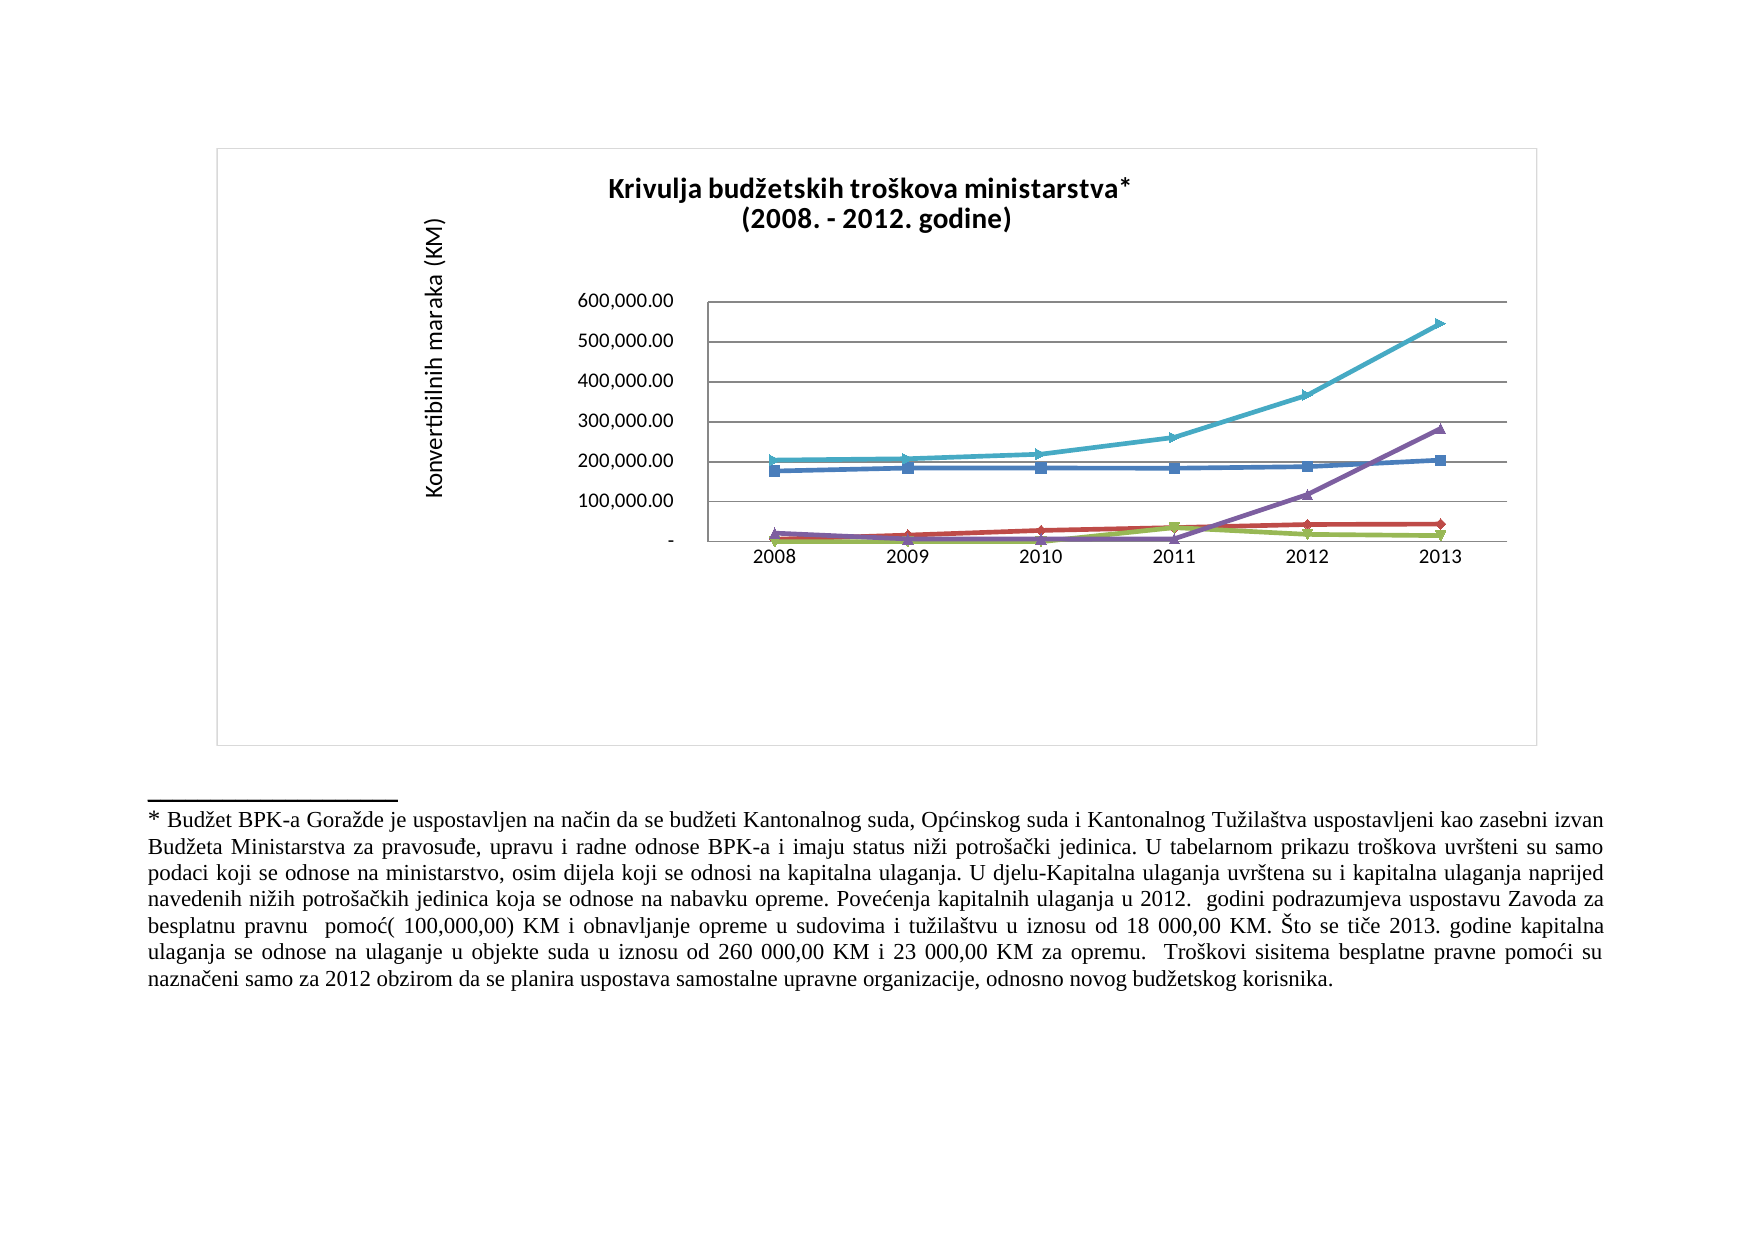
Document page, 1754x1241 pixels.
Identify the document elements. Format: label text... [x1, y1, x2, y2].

text * Budžet BPK-a Goražde je uspostavljen na način da se budžeti Kantonalnog suda, Općinskog suda i Kantonalnog Tužilaštva uspostavljeni kao zasebni izvan Budžeta Ministarstva za pravosuđe, upravu i radne odnose BPK-a i imaju status niži potrošački jedinica. U tabelarnom prikazu troškova uvršteni su samo podaci koji se odnose na ministarstvo, osim dijela koji se odnosi na kapitalna ulaganja. U djelu-Kapitalna ulaganja uvrštena su i kapitalna ulaganja naprijed navedenih nižih potrošačkih jedinica koja se odnose na nabavku opreme. Povećenja kapitalnih ulaganja u 2012. godini podrazumjeva uspostavu Zavoda za besplatnu pravnu pomoć( 100,000,00) KM i obnavljanje opreme u sudovima i tužilaštvu u iznosu od 18 000,00 KM. Što se tiče 2013. godine kapitalna ulaganja se odnose na ulaganje u objekte suda u iznosu od 260 000,00 KM i 23 000,00 KM za opremu. Troškovi sisitema besplatne pravne pomoći su naznačeni samo za 2012 obzirom da se planira uspostava samostalne upravne organizacije, odnosno novog budžetskog korisnika. [148, 804, 1606, 991]
text ____________________ [148, 775, 1606, 804]
